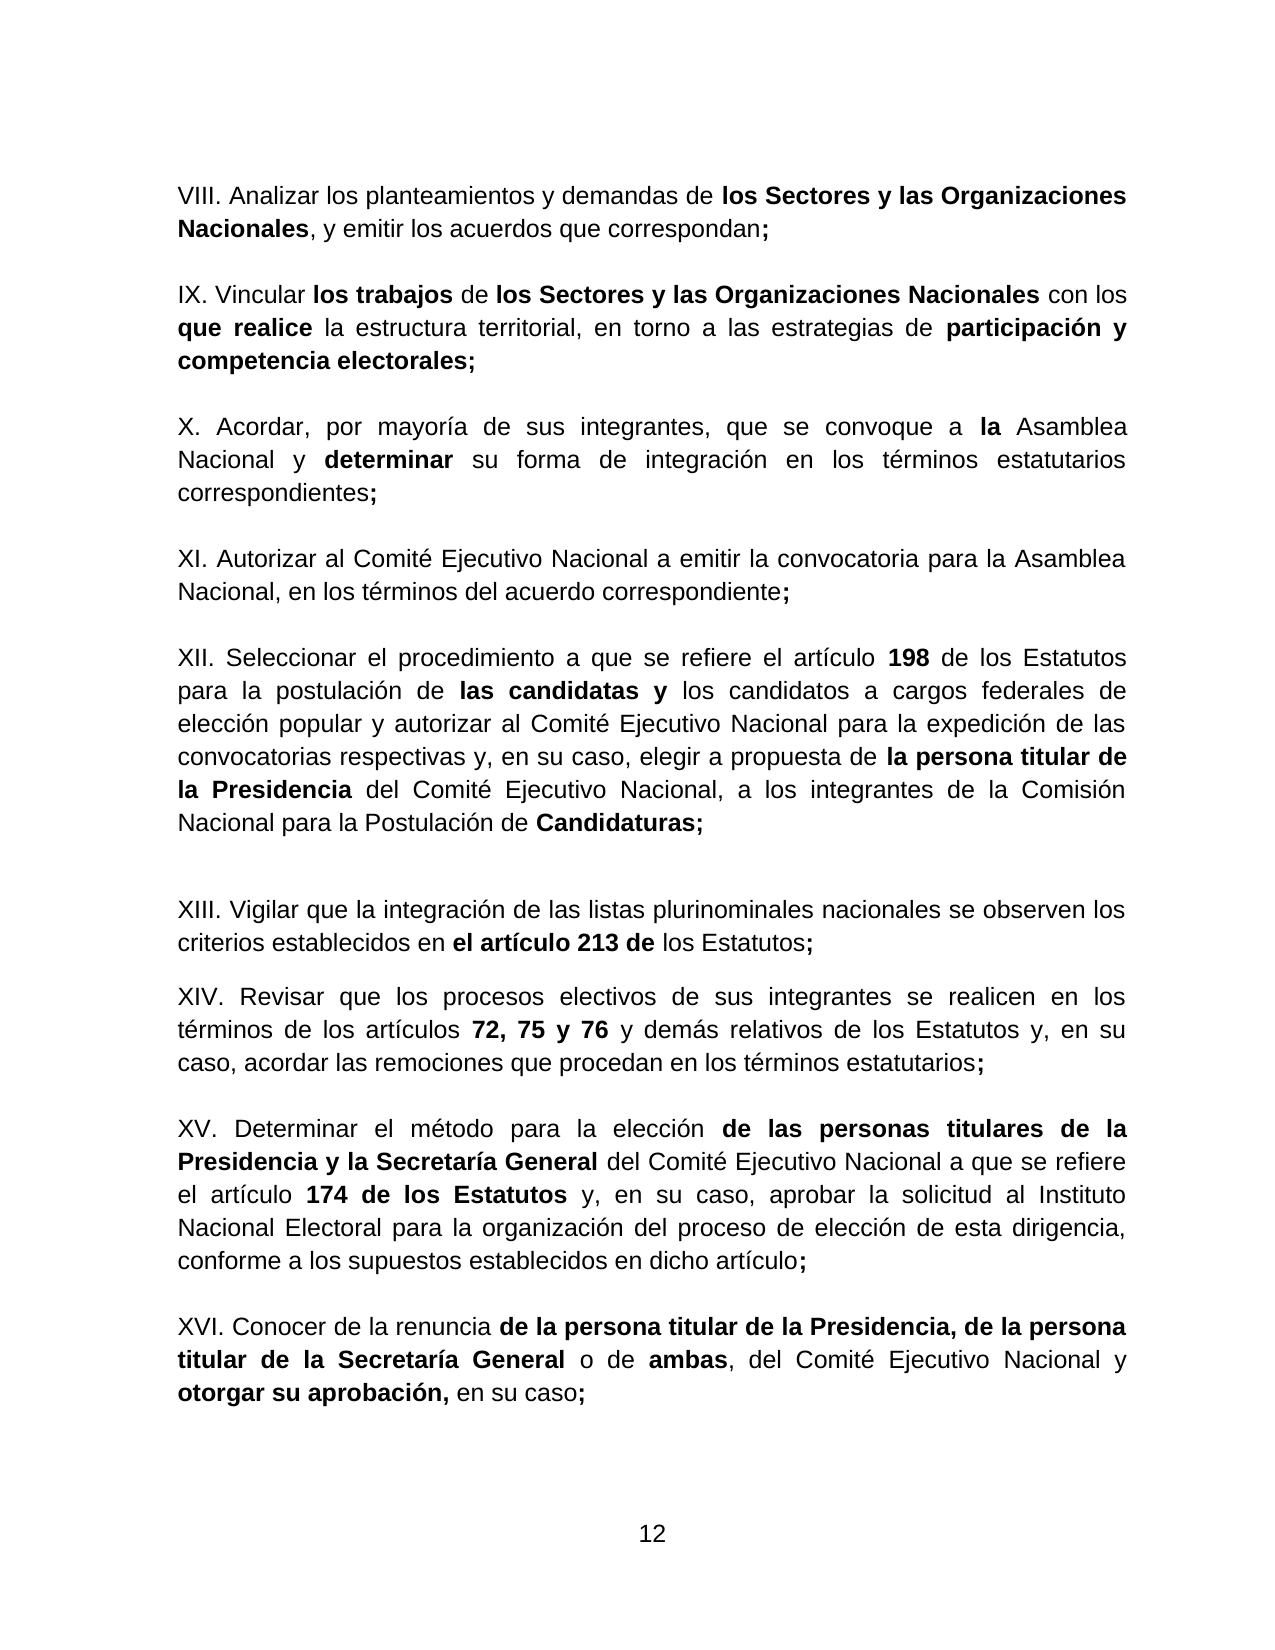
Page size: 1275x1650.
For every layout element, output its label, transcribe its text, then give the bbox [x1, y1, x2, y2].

text XIII. Vigilar que la integración de las listas plurinominales nacionales se observen los criterios establecidos en el artículo 213 de los Estatutos; [177, 895, 1127, 957]
text XV. Determinar el método para la elección de las personas titulares de la Presidencia y la Secretaría General del Comité Ejecutivo Nacional a que se refiere el artículo 174 de los Estatutos y, en su caso, aprobar la solicitud al Instituto Nacional Electoral para la organización del proceso de elección de esta dirigencia, conforme a los supuestos establecidos en dicho artículo; [177, 1114, 1127, 1275]
text XVI. Conocer de la renuncia de la persona titular de la Presidencia, de la persona titular de la Secretaría General o de ambas, del Comité Ejecutivo Nacional y otorgar su aprobación, en su caso; [177, 1312, 1127, 1407]
text X. Acordar, por mayoría de sus integrantes, que se convoque a la Asamblea Nacional y determinar su forma de integración en los términos estatutarios correspondientes; [177, 412, 1127, 507]
text XI. Autorizar al Comité Ejecutivo Nacional a emitir la convocatoria para la Asamblea Nacional, en los términos del acuerdo correspondiente; [177, 544, 1127, 606]
text XIV. Revisar que los procesos electivos de sus integrantes se realicen en los términos de los artículos 72, 75 y 76 y demás relativos de los Estatutos y, en su caso, acordar las remociones que procedan en los términos estatutarios; [177, 982, 1127, 1077]
text XII. Seleccionar el procedimiento a que se refiere el artículo 198 de los Estatutos para la postulación de las candidatas y los candidatos a cargos federales de elección popular y autorizar al Comité Ejecutivo Nacional para la expedición de las convocatorias respectivas y, en su caso, elegir a propuesta de la persona titular de la Presidencia del Comité Ejecutivo Nacional, a los integrantes de la Comisión Nacional para la Postulación de Candidaturas; [177, 643, 1127, 837]
text IX. Vincular los trabajos de los Sectores y las Organizaciones Nacionales con los que realice la estructura territorial, en torno a las estrategias de participación y competencia electorales; [177, 280, 1127, 374]
text VIII. Analizar los planteamientos y demandas de los Sectores y las Organizaciones Nacionales, y emitir los acuerdos que correspondan; [177, 181, 1127, 242]
